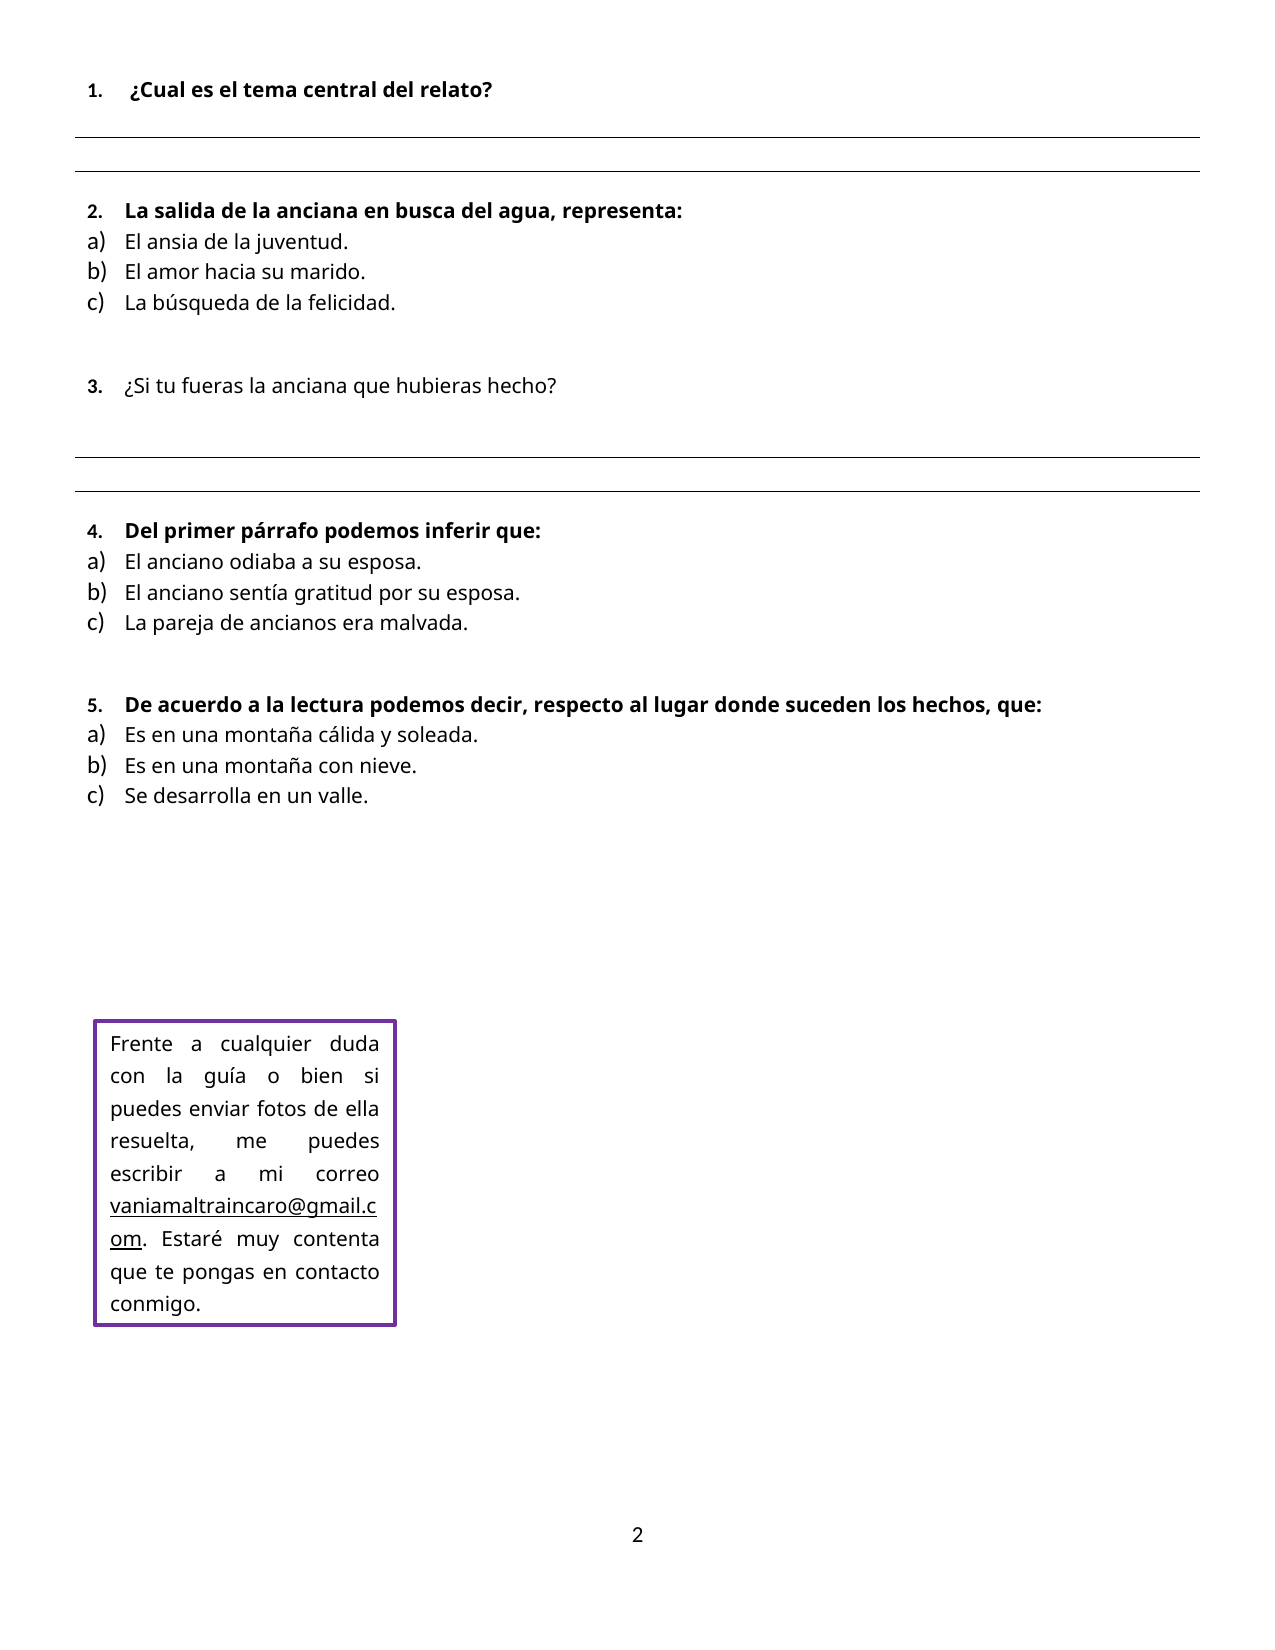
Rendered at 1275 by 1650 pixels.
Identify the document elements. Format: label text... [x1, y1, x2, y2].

list El ansia de la juventud. [87, 225, 1200, 256]
list Se desarrolla en un valle. [87, 780, 1200, 810]
subtitle ¿Cual es el tema central del relato? [87, 75, 1200, 103]
list El amor hacia su marido. [87, 256, 1200, 286]
subtitle La salida de la anciana en busca del agua, representa: [87, 197, 1200, 225]
list El anciano odiaba a su esposa. [87, 545, 1200, 576]
list Es en una montaña con nieve. [87, 749, 1200, 780]
subtitle De acuerdo a la lectura podemos decir, respecto al lugar donde suceden los hechos, que: [87, 690, 1200, 719]
list ¿Si tu fueras la anciana que hubieras hecho? [87, 371, 1200, 399]
list Es en una montaña cálida y soleada. [87, 719, 1200, 749]
list El anciano sentía gratitud por su esposa. [87, 576, 1200, 606]
list La búsqueda de la felicidad. [87, 286, 1200, 317]
list La pareja de ancianos era malvada. [87, 606, 1200, 637]
subtitle Del primer párrafo podemos inferir que: [87, 517, 1200, 545]
